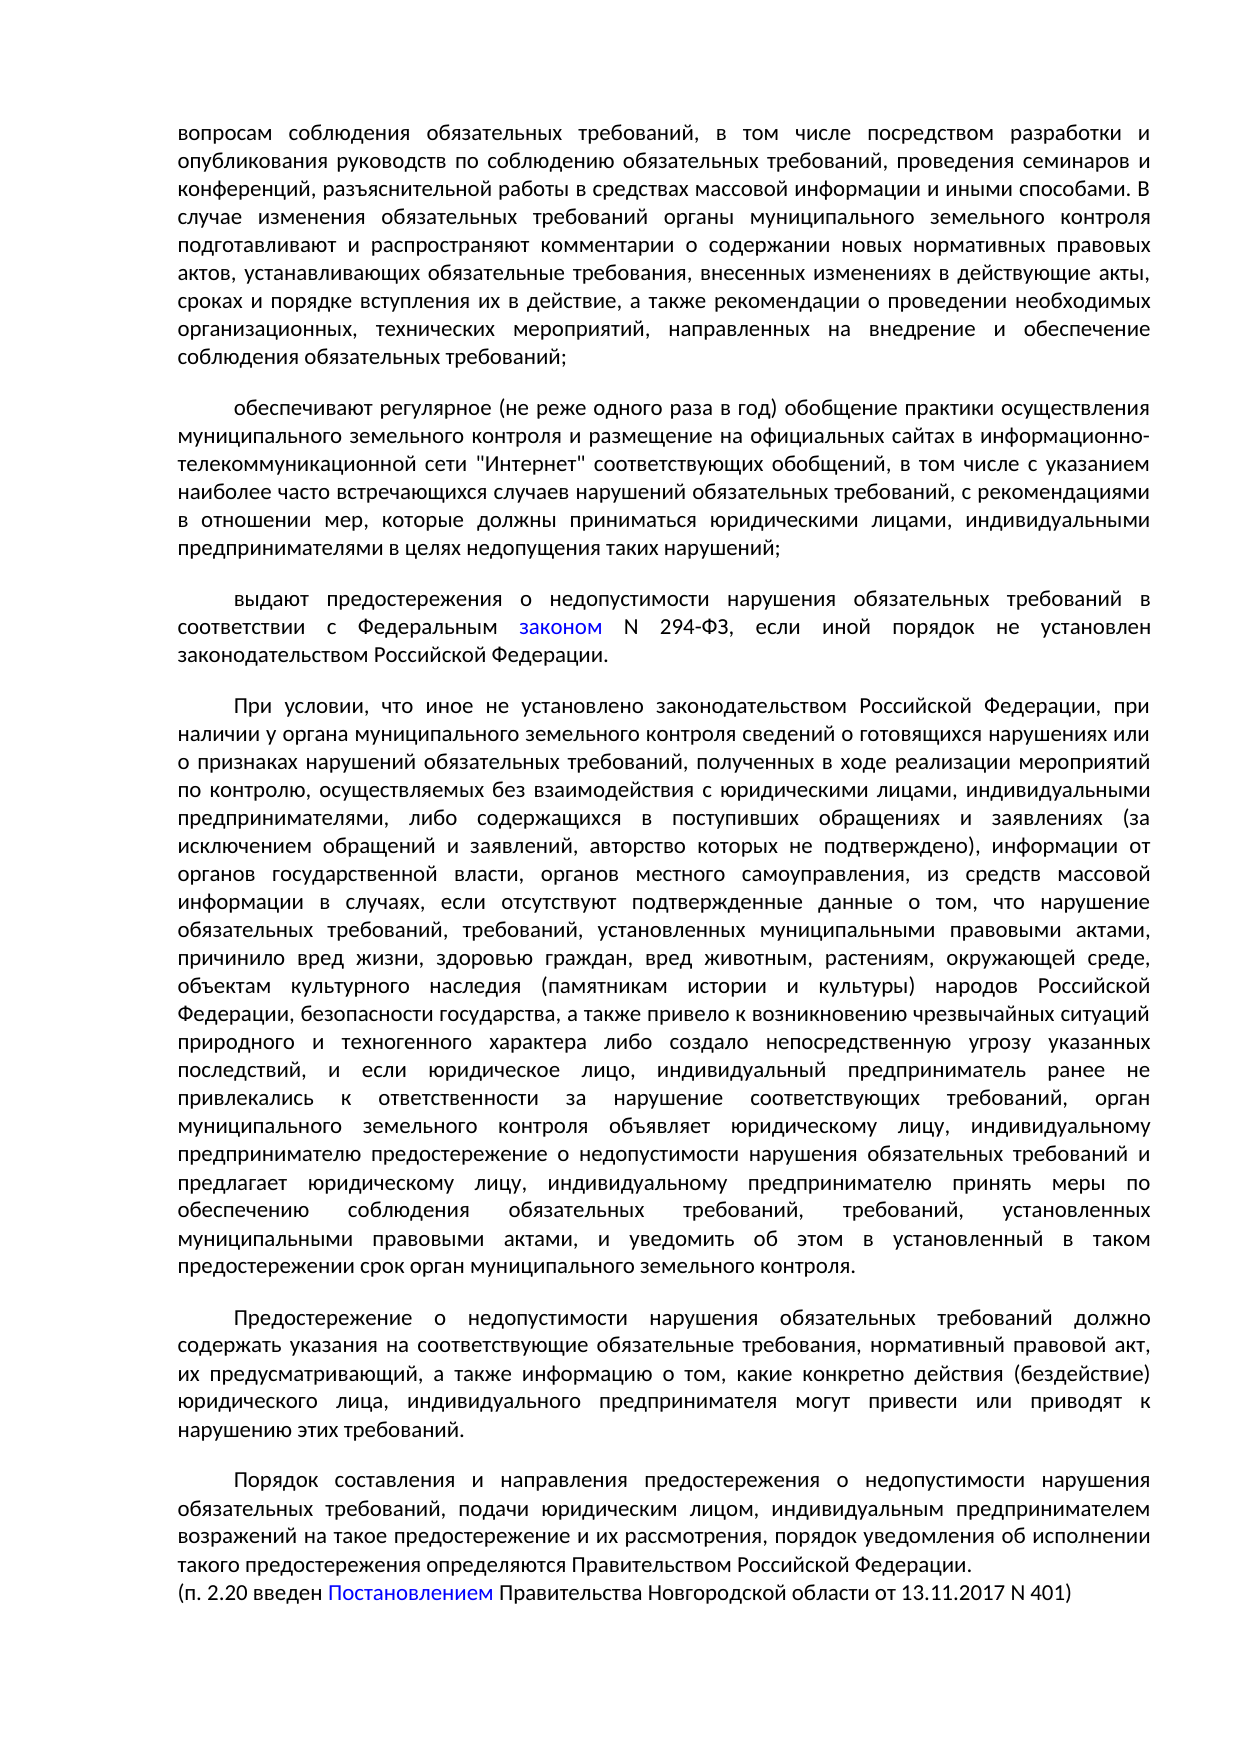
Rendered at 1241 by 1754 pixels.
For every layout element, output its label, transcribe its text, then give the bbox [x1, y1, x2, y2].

text (п. 2.20 введен Постановлением Правительства Новгородской области от 13.11.2017 N 401) [177, 1578, 1152, 1606]
text выдают предостережения о недопустимости нарушения обязательных требований в соответствии с Федеральным законом N 294-ФЗ, если иной порядок не установлен законодательством Российской Федерации. [177, 584, 1152, 668]
text обеспечивают регулярное (не реже одного раза в год) обобщение практики осуществления муниципального земельного контроля и размещение на официальных сайтах в информационно-телекоммуникационной сети "Интернет" соответствующих обобщений, в том числе с указанием наиболее часто встречающихся случаев нарушений обязательных требований, с рекомендациями в отношении мер, которые должны приниматься юридическими лицами, индивидуальными предпринимателями в целях недопущения таких нарушений; [177, 393, 1152, 561]
text При условии, что иное не установлено законодательством Российской Федерации, при наличии у органа муниципального земельного контроля сведений о готовящихся нарушениях или о признаках нарушений обязательных требований, полученных в ходе реализации мероприятий по контролю, осуществляемых без взаимодействия с юридическими лицами, индивидуальными предпринимателями, либо содержащихся в поступивших обращениях и заявлениях (за исключением обращений и заявлений, авторство которых не подтверждено), информации от органов государственной власти, органов местного самоуправления, из средств массовой информации в случаях, если отсутствуют подтвержденные данные о том, что нарушение обязательных требований, требований, установленных муниципальными правовыми актами, причинило вред жизни, здоровью граждан, вред животным, растениям, окружающей среде, объектам культурного наследия (памятникам истории и культуры) народов Российской Федерации, безопасности государства, а также привело к возникновению чрезвычайных ситуаций природного и техногенного характера либо создало непосредственную угрозу указанных последствий, и если юридическое лицо, индивидуальный предприниматель ранее не привлекались к ответственности за нарушение соответствующих требований, орган муниципального земельного контроля объявляет юридическому лицу, индивидуальному предпринимателю предостережение о недопустимости нарушения обязательных требований и предлагает юридическому лицу, индивидуальному предпринимателю принять меры по обеспечению соблюдения обязательных требований, требований, установленных муниципальными правовыми актами, и уведомить об этом в установленный в таком предостережении срок орган муниципального земельного контроля. [177, 691, 1152, 1280]
text Предостережение о недопустимости нарушения обязательных требований должно содержать указания на соответствующие обязательные требования, нормативный правовой акт, их предусматривающий, а также информацию о том, какие конкретно действия (бездействие) юридического лица, индивидуального предпринимателя могут привести или приводят к нарушению этих требований. [177, 1303, 1152, 1443]
text Порядок составления и направления предостережения о недопустимости нарушения обязательных требований, подачи юридическим лицом, индивидуальным предпринимателем возражений на такое предостережение и их рассмотрения, порядок уведомления об исполнении такого предостережения определяются Правительством Российской Федерации. [177, 1466, 1152, 1578]
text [177, 118, 1152, 370]
